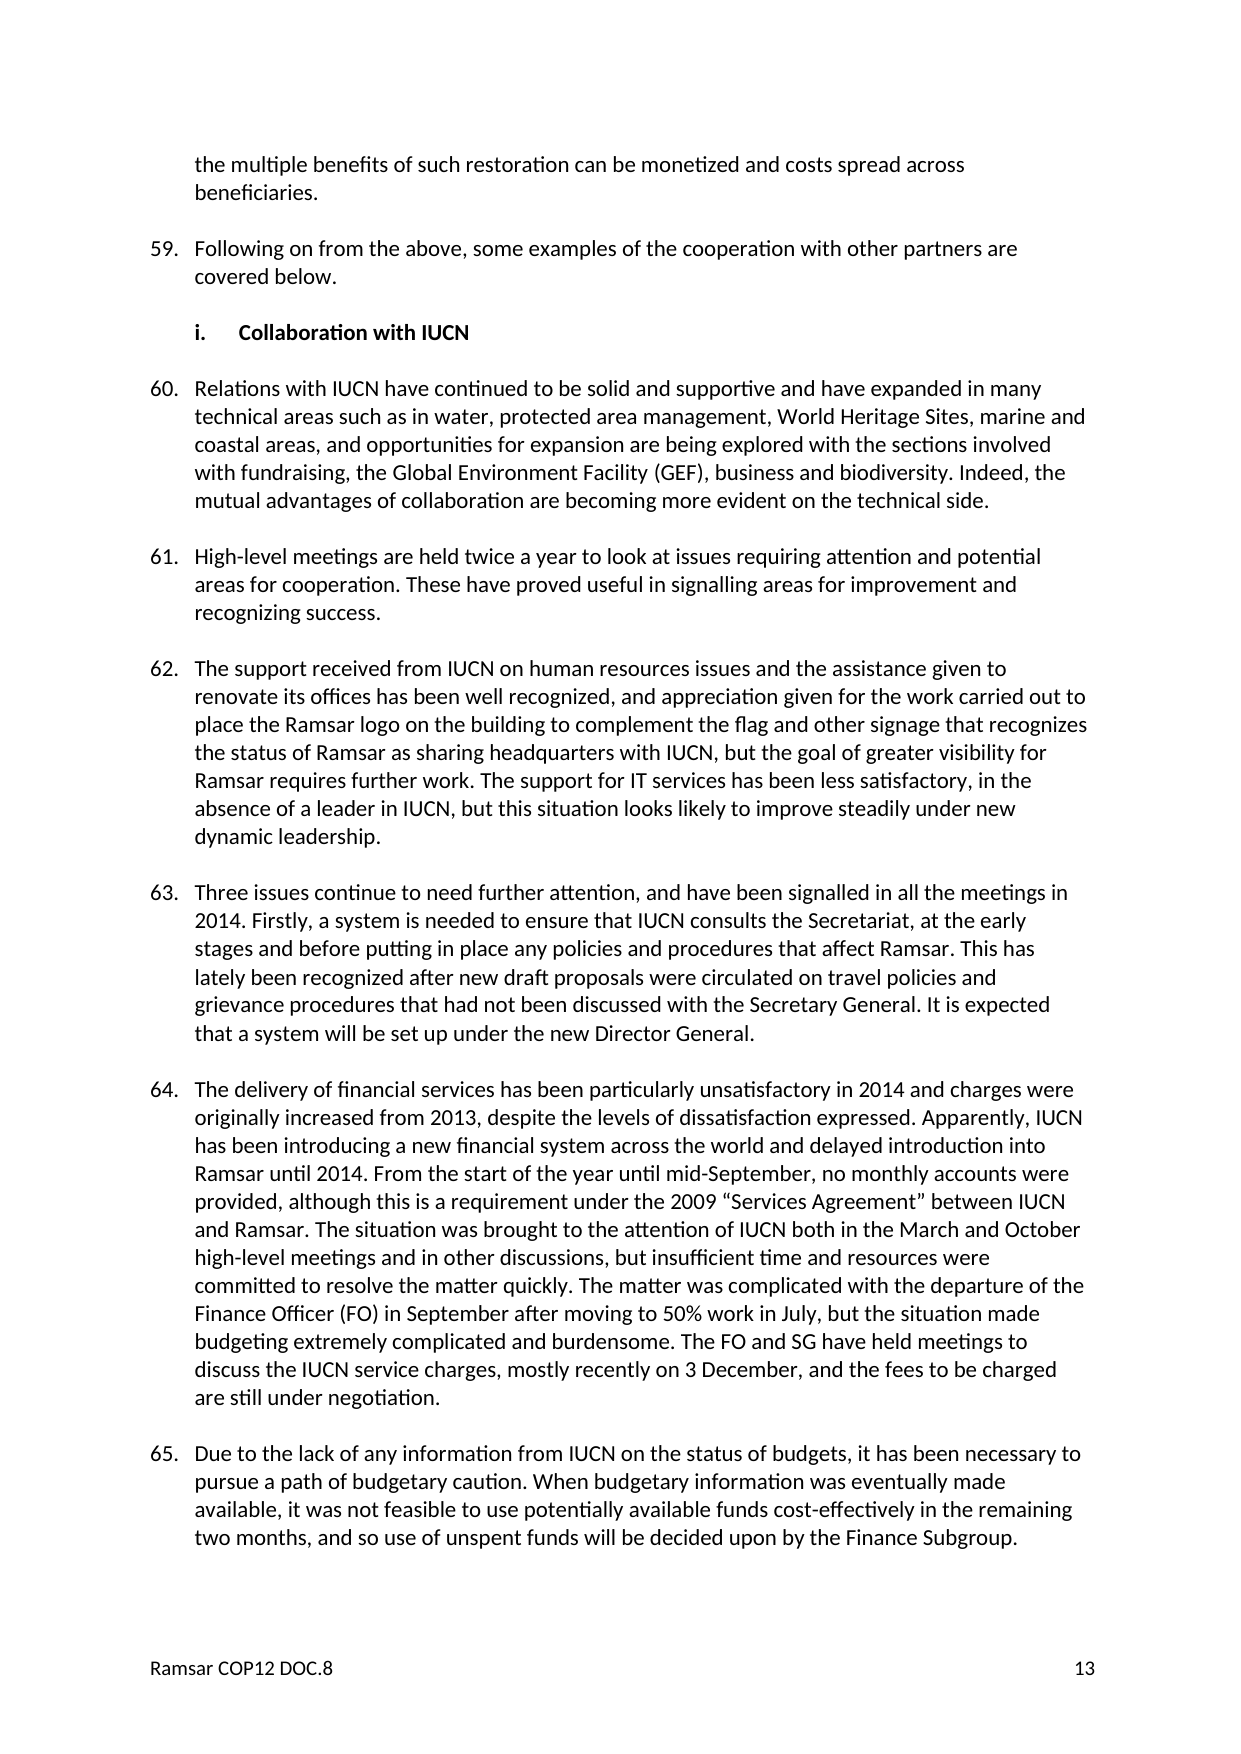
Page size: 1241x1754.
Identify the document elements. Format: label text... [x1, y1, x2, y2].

list Collaboration with IUCN [194, 318, 1090, 346]
list Relations with IUCN have continued to be solid and supportive and have expanded in many technical areas such as in water, protected area management, World Heritage Sites, marine and coastal areas, and opportunities for expansion are being explored with the sections involved with fundraising, the Global Environment Facility (GEF), business and biodiversity. Indeed, the mutual advantages of collaboration are becoming more evident on the technical side. [150, 374, 1090, 514]
list Three issues continue to need further attention, and have been signalled in all the meetings in 2014. Firstly, a system is needed to ensure that IUCN consults the Secretariat, at the early stages and before putting in place any policies and procedures that affect Ramsar. This has lately been recognized after new draft proposals were circulated on travel policies and grievance procedures that had not been discussed with the Secretary General. It is expected that a system will be set up under the new Director General. [150, 878, 1090, 1047]
list Due to the lack of any information from IUCN on the status of budgets, it has been necessary to pursue a path of budgetary caution. When budgetary information was eventually made available, it was not feasible to use potentially available funds cost-effectively in the remaining two months, and so use of unspent funds will be decided upon by the Finance Subgroup. [150, 1439, 1090, 1551]
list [150, 150, 1090, 206]
list High-level meetings are held twice a year to look at issues requiring attention and potential areas for cooperation. These have proved useful in signalling areas for improvement and recognizing success. [150, 542, 1090, 626]
list Following on from the above, some examples of the cooperation with other partners are covered below. [150, 234, 1090, 290]
list The delivery of financial services has been particularly unsatisfactory in 2014 and charges were originally increased from 2013, despite the levels of dissatisfaction expressed. Apparently, IUCN has been introducing a new financial system across the world and delayed introduction into Ramsar until 2014. From the start of the year until mid-September, no monthly accounts were provided, although this is a requirement under the 2009 “Services Agreement” between IUCN and Ramsar. The situation was brought to the attention of IUCN both in the March and October high-level meetings and in other discussions, but insufficient time and resources were committed to resolve the matter quickly. The matter was complicated with the departure of the Finance Officer (FO) in September after moving to 50% work in July, but the situation made budgeting extremely complicated and burdensome. The FO and SG have held meetings to discuss the IUCN service charges, mostly recently on 3 December, and the fees to be charged are still under negotiation. [150, 1075, 1090, 1411]
list The support received from IUCN on human resources issues and the assistance given to renovate its offices has been well recognized, and appreciation given for the work carried out to place the Ramsar logo on the building to complement the flag and other signage that recognizes the status of Ramsar as sharing headquarters with IUCN, but the goal of greater visibility for Ramsar requires further work. The support for IT services has been less satisfactory, in the absence of a leader in IUCN, but this situation looks likely to improve steadily under new dynamic leadership. [150, 654, 1090, 851]
